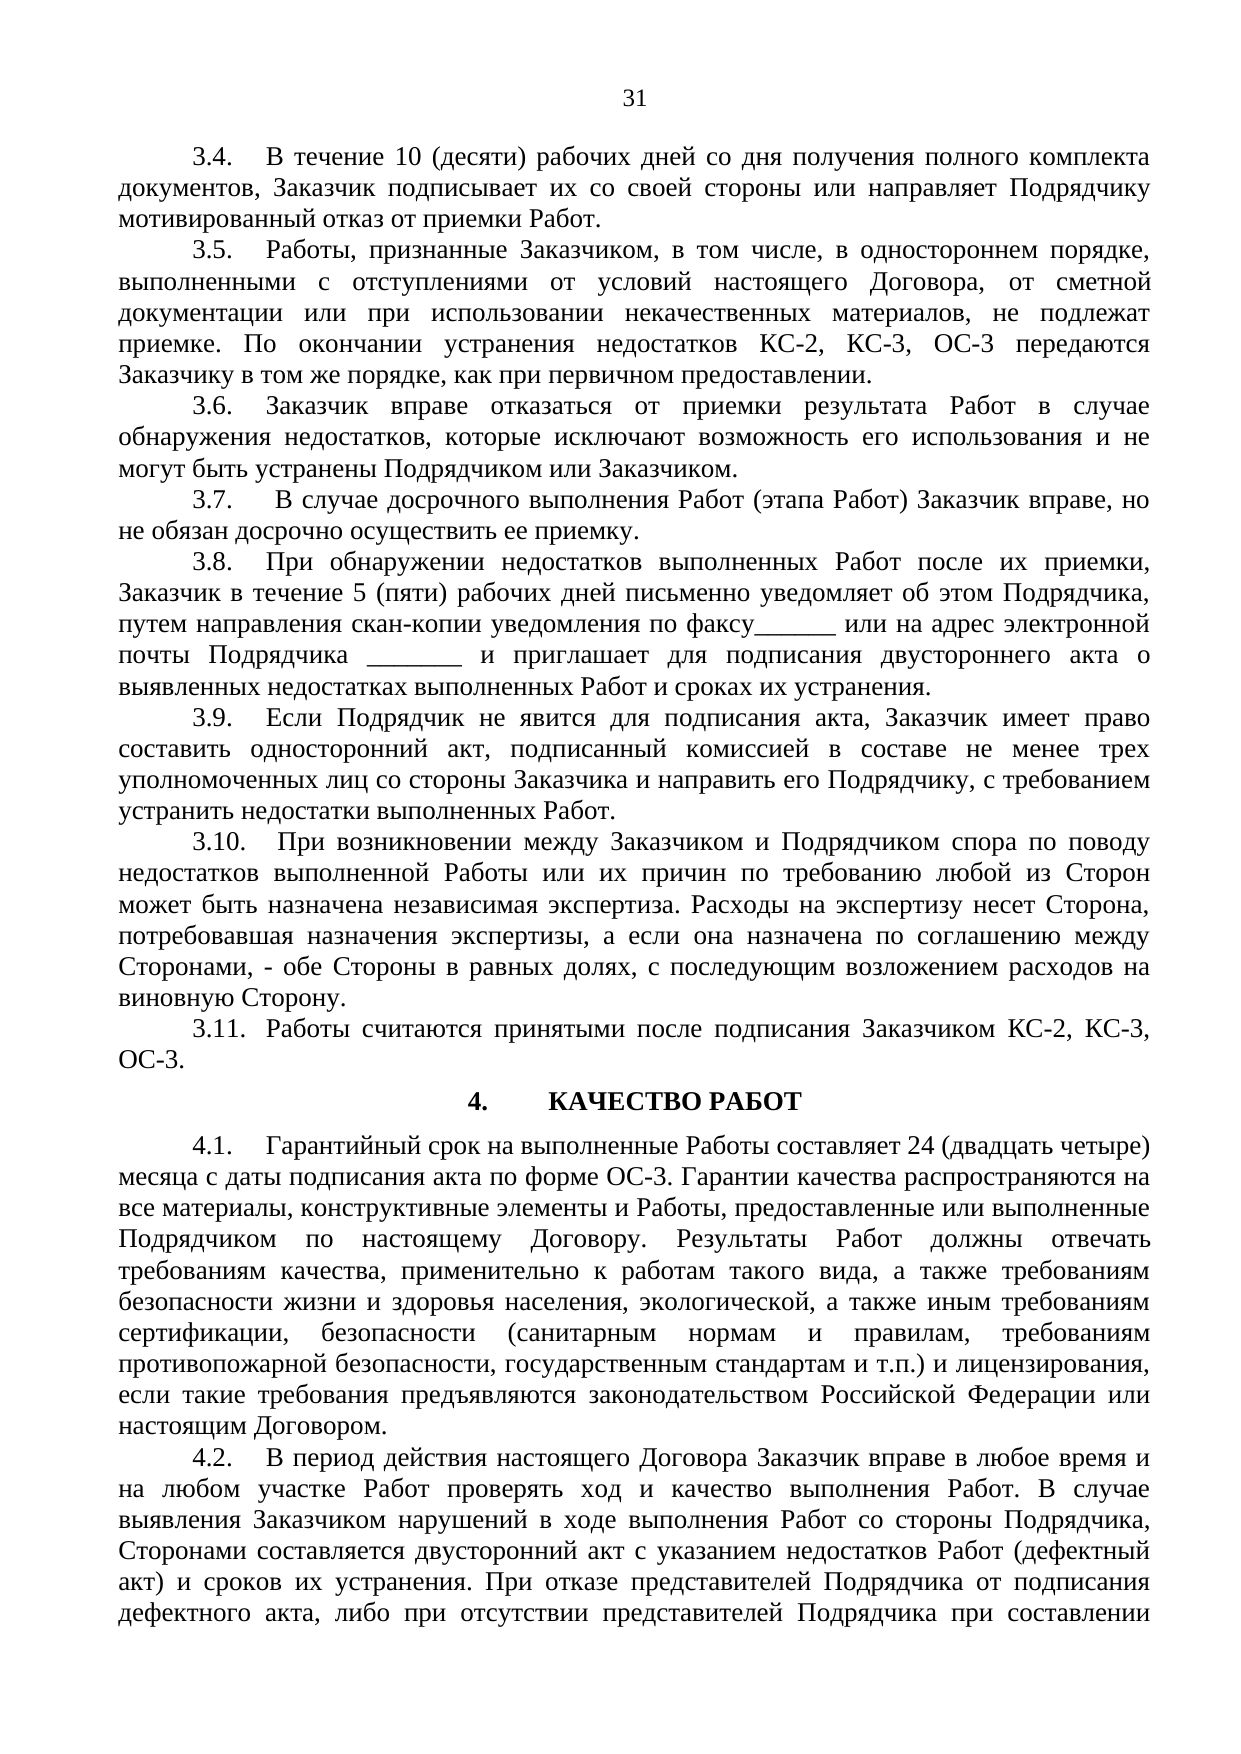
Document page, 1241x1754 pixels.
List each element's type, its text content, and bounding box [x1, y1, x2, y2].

list В случае досрочного выполнения Работ (этапа Работ) Заказчик вправе, но не обязан досрочно осуществить ее приемку. [118, 483, 1152, 545]
list В течение 10 (десяти) рабочих дней со дня получения полного комплекта документов, Заказчик подписывает их со своей стороны или направляет Подрядчику мотивированный отказ от приемки Работ. [118, 140, 1152, 234]
list Гарантийный срок на выполненные Работы составляет 24 (двадцать четыре) месяца с даты подписания акта по форме ОС-3. Гарантии качества распространяются на все материалы, конструктивные элементы и Работы, предоставленные или выполненные Подрядчиком по настоящему Договору. Результаты Работ должны отвечать требованиям качества, применительно к работам такого вида, а также требованиям безопасности жизни и здоровья населения, экологической, а также иным требованиям сертификации, безопасности (санитарным нормам и правилам, требованиям противопожарной безопасности, государственным стандартам и т.п.) и лицензирования, если такие требования предъявляются законодательством Российской Федерации или настоящим Договором. [118, 1129, 1152, 1441]
list При возникновении между Заказчиком и Подрядчиком спора по поводу недостатков выполненной Работы или их причин по требованию любой из Сторон может быть назначена независимая экспертиза. Расходы на экспертизу несет Сторона, потребовавшая назначения экспертизы, а если она назначена по соглашению между Сторонами, - обе Стороны в равных долях, с последующим возложением расходов на виновную Сторону. [118, 825, 1152, 1012]
list Работы, признанные Заказчиком, в том числе, в одностороннем порядке, выполненными с отступлениями от условий настоящего Договора, от сметной документации или при использовании некачественных материалов, не подлежат приемке. По окончании устранения недостатков КС-2, КС-3, ОС-3 передаются Заказчику в том же порядке, как при первичном предоставлении. [118, 234, 1152, 389]
text 4. КАЧЕСТВО РАБОТ [118, 1087, 1152, 1117]
list Работы считаются принятыми после подписания Заказчиком КС-2, КС-3, ОС-3. [118, 1012, 1152, 1074]
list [118, 1441, 1152, 1627]
list При обнаружении недостатков выполненных Работ после их приемки, Заказчик в течение 5 (пяти) рабочих дней письменно уведомляет об этом Подрядчика, путем направления скан-копии уведомления по факсу______ или на адрес электронной почты Подрядчика _______ и приглашает для подписания двустороннего акта о выявленных недостатках выполненных Работ и сроках их устранения. [118, 545, 1152, 701]
list Заказчик вправе отказаться от приемки результата Работ в случае обнаружения недостатков, которые исключают возможность его использования и не могут быть устранены Подрядчиком или Заказчиком. [118, 389, 1152, 483]
list Если Подрядчик не явится для подписания акта, Заказчик имеет право составить односторонний акт, подписанный комиссией в составе не менее трех уполномоченных лиц со стороны Заказчика и направить его Подрядчику, с требованием устранить недостатки выполненных Работ. [118, 701, 1152, 825]
